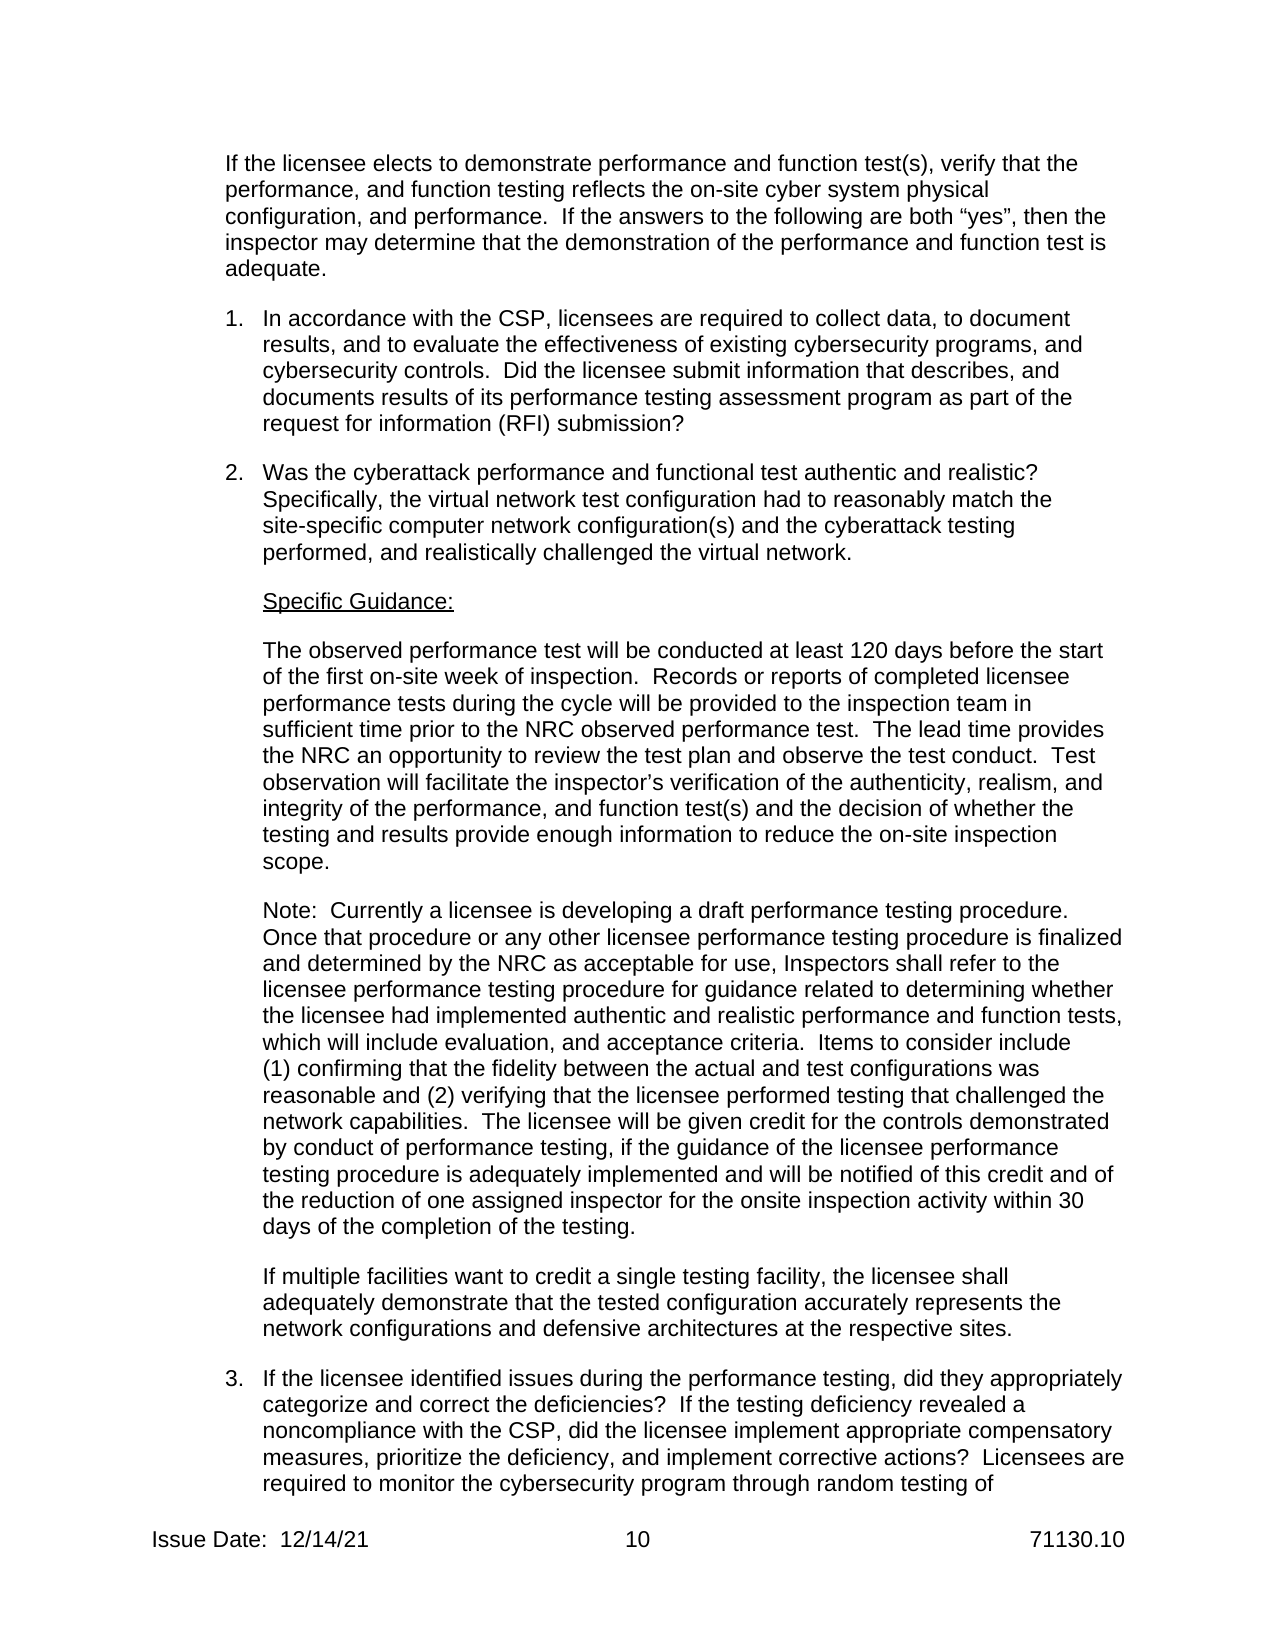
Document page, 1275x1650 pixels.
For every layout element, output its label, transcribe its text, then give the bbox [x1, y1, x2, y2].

text If multiple facilities want to credit a single testing facility, the licensee shall adequately demonstrate that the tested configuration accurately represents the network configurations and defensive architectures at the respective sites. [262, 1263, 1125, 1342]
text Specific Guidance: [262, 588, 1125, 614]
text Note: Currently a licensee is developing a draft performance testing procedure. Once that procedure or any other licensee performance testing procedure is finalized and determined by the NRC as acceptable for use, Inspectors shall refer to the licensee performance testing procedure for guidance related to determining whether the licensee had implemented authentic and realistic performance and function tests, which will include evaluation, and acceptance criteria. Items to consider include (1) confirming that the fidelity between the actual and test configurations was reasonable and (2) verifying that the licensee performed testing that challenged the network capabilities. The licensee will be given credit for the controls demonstrated by conduct of performance testing, if the guidance of the licensee performance testing procedure is adequately implemented and will be notified of this credit and of the reduction of one assigned inspector for the onsite inspection activity within 30 days of the completion of the testing. [262, 897, 1125, 1240]
text If the licensee elects to demonstrate performance and function test(s), verify that the performance, and function testing reflects the on-site cyber system physical configuration, and performance. If the answers to the following are both “yes”, then the inspector may determine that the demonstration of the performance and function test is adequate. [225, 150, 1125, 282]
list Was the cyberattack performance and functional test authentic and realistic? Specifically, the virtual network test configuration had to reasonably match the site-specific computer network configuration(s) and the cyberattack testing performed, and realistically challenged the virtual network. [225, 459, 1125, 565]
list In accordance with the CSP, licensees are required to collect data, to document results, and to evaluate the effectiveness of existing cybersecurity programs, and cybersecurity controls. Did the licensee submit information that describes, and documents results of its performance testing assessment program as part of the request for information (RFI) submission? [225, 305, 1125, 436]
text The observed performance test will be conducted at least 120 days before the start of the first on-site week of inspection. Records or reports of completed licensee performance tests during the cycle will be provided to the inspection team in sufficient time prior to the NRC observed performance test. The lead time provides the NRC an opportunity to review the test plan and observe the test conduct. Test observation will facilitate the inspector’s verification of the authenticity, realism, and integrity of the performance, and function test(s) and the decision of whether the testing and results provide enough information to reduce the on-site inspection scope. [262, 637, 1125, 874]
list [225, 1364, 1125, 1496]
